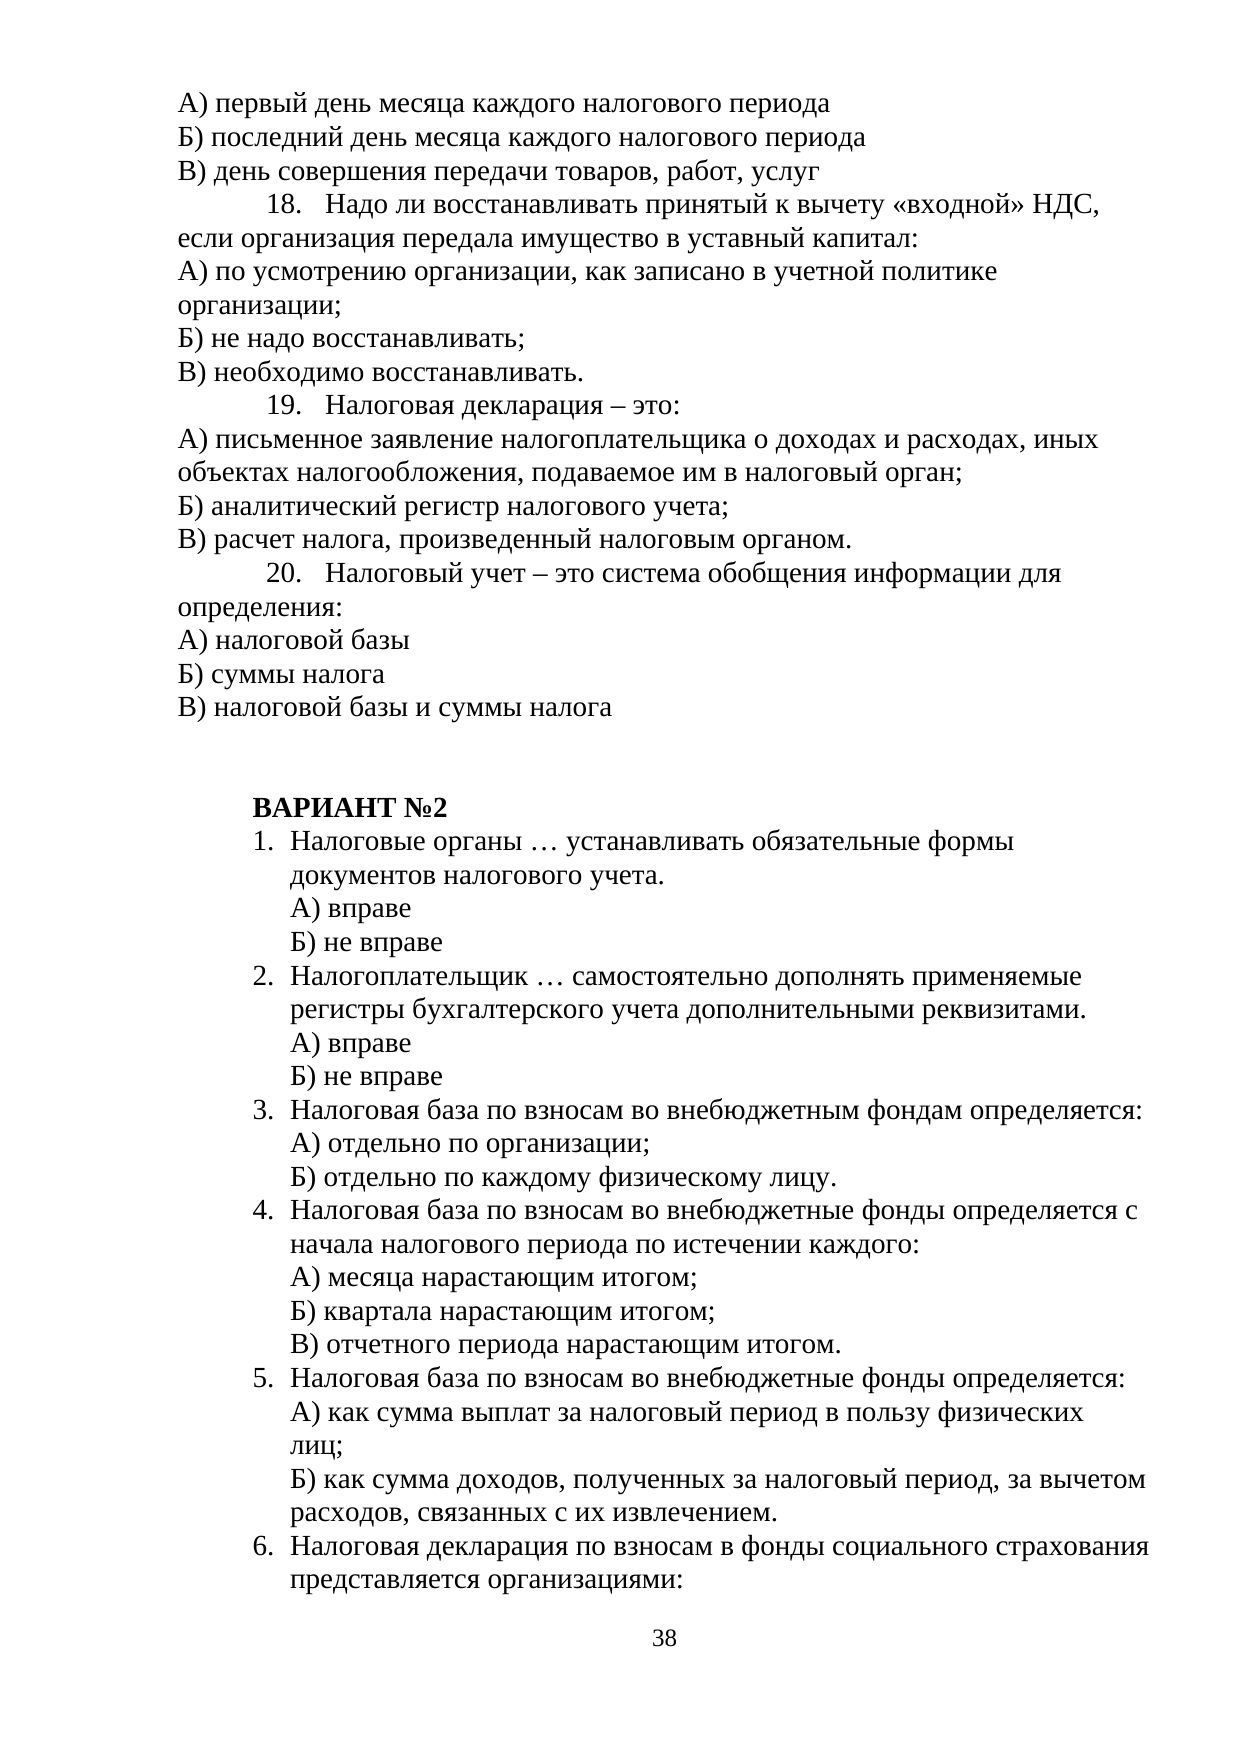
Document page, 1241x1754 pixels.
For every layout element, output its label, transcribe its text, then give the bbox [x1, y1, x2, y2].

list Налоговые органы … устанавливать обязательные формы документов налогового учета. А) вправе Б) не вправе [252, 823, 1152, 958]
list Налоговая база по взносам во внебюджетные фонды определяется с начала налогового периода по истечении каждого: А) месяца нарастающим итогом; Б) квартала нарастающим итогом; В) отчетного периода нарастающим итогом. [252, 1192, 1152, 1360]
list Налоговая декларация – это: А) письменное заявление налогоплательщика о доходах и расходах, иных объектах налогообложения, подаваемое им в налоговый орган; Б) аналитический регистр налогового учета; В) расчет налога, произведенный налоговым органом. [177, 387, 1152, 555]
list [252, 1528, 1152, 1595]
list Налоговая база по взносам во внебюджетные фонды определяется: А) как сумма выплат за налоговый период в пользу физических лиц; Б) как сумма доходов, полученных за налоговый период, за вычетом расходов, связанных с их извлечением. [252, 1360, 1152, 1528]
text ВАРИАНТ №2 [252, 790, 1152, 823]
list Налоговая база по взносам во внебюджетным фондам определяется: А) отдельно по организации; Б) отдельно по каждому физическому лицу. [252, 1092, 1152, 1192]
list Налогоплательщик … самостоятельно дополнять применяемые регистры бухгалтерского учета дополнительными реквизитами. А) вправе Б) не вправе [252, 958, 1152, 1092]
list Надо ли восстанавливать принятый к вычету «входной» НДС, если организация передала имущество в уставный капитал: А) по усмотрению организации, как записано в учетной политике организации; Б) не надо восстанавливать; В) необходимо восстанавливать. [177, 186, 1152, 387]
list Налоговый учет – это система обобщения информации для определения: А) налоговой базы Б) суммы налога В) налоговой базы и суммы налога [177, 555, 1152, 723]
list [177, 86, 1152, 186]
